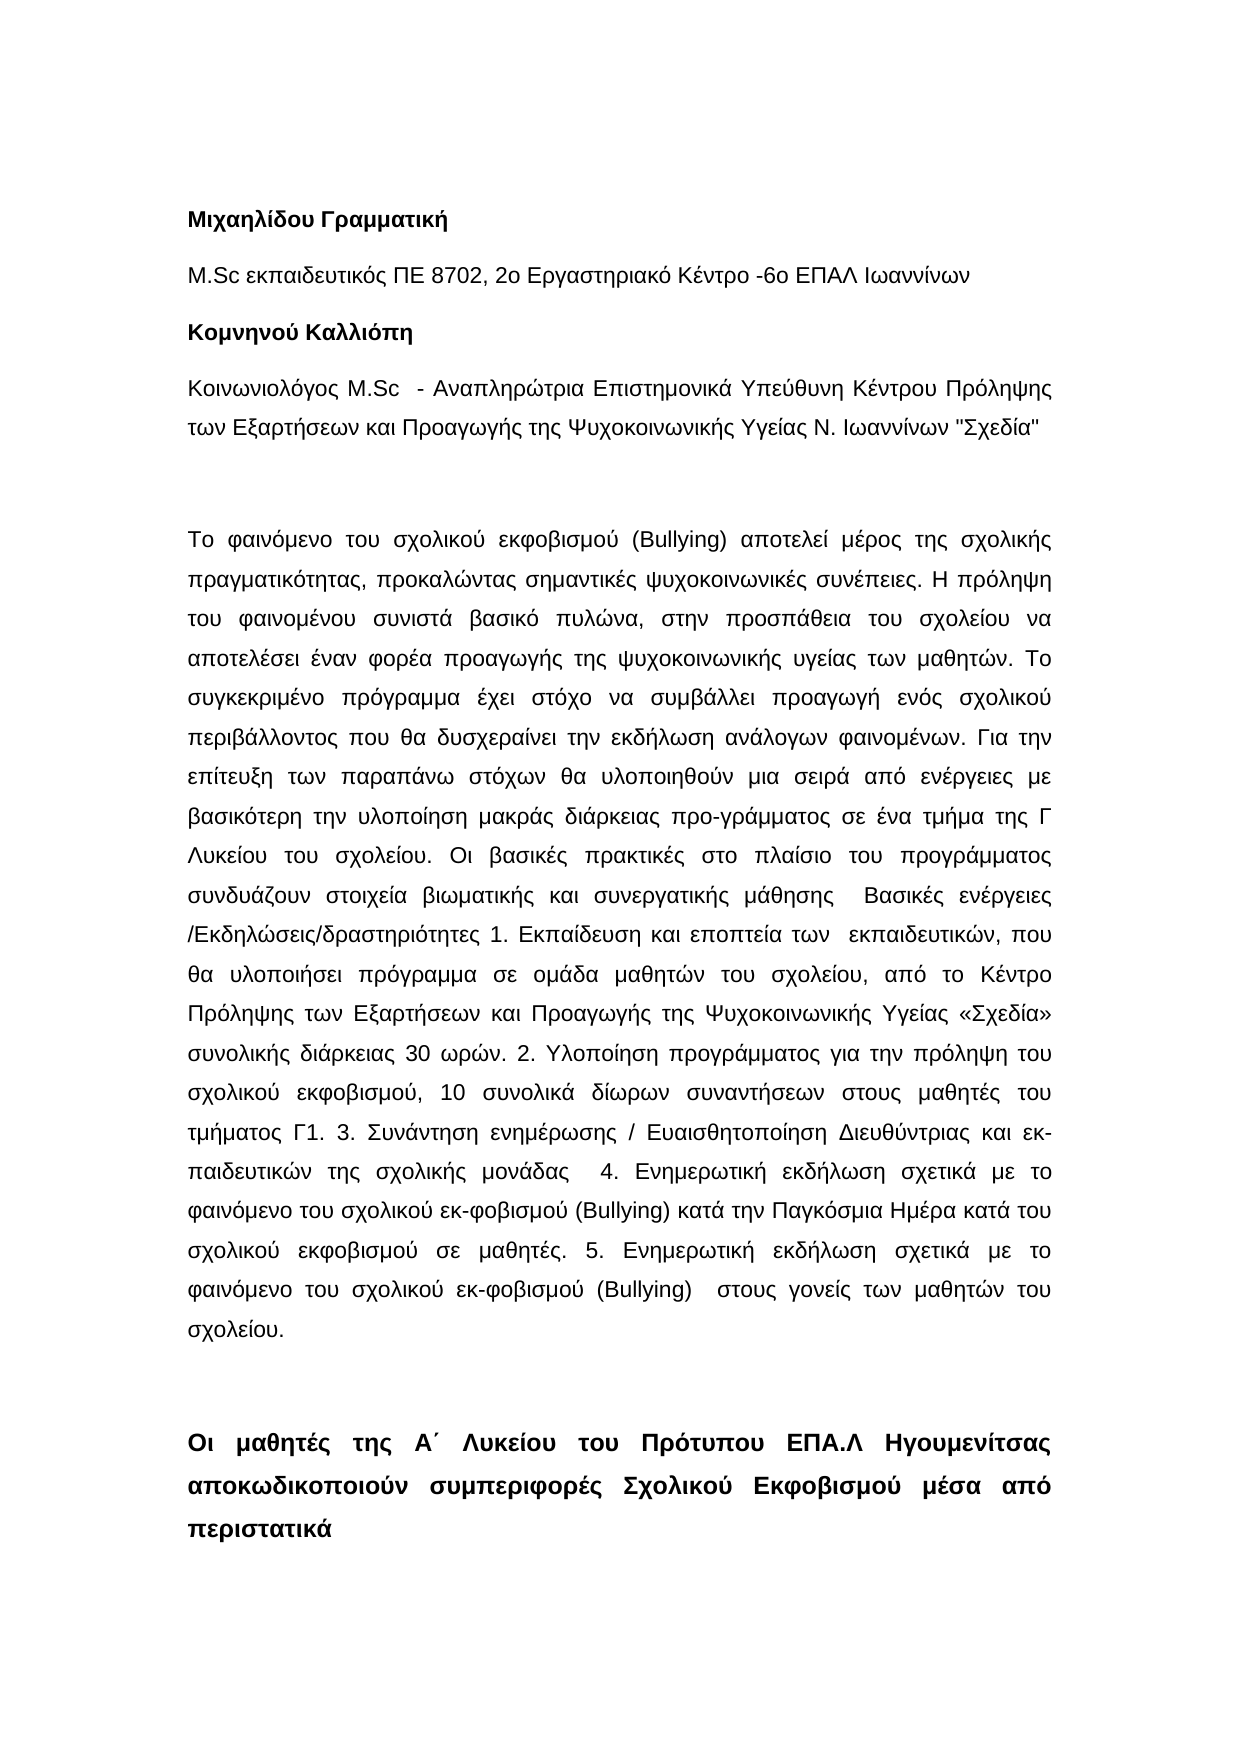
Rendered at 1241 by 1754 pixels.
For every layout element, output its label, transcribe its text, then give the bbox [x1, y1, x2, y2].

text Το φαινόμενο του σχολικού εκφοβισμού (Bullying) αποτελεί μέρος της σχολικής πραγματικότητας, προκαλώντας σημαντικές ψυχοκοινωνικές συνέπειες. Η πρόληψη του φαινομένου συνιστά βασικό πυλώνα, στην προσπάθεια του σχολείου να αποτελέσει έναν φορέα προαγωγής της ψυχοκοινωνικής υγείας των μαθητών. Το συγκεκριμένο πρόγραμμα έχει στόχο να συμβάλλει προαγωγή ενός σχολικού περιβάλλοντος που θα δυσχεραίνει την εκδήλωση ανάλογων φαινομένων. Για την επίτευξη των παραπάνω στόχων θα υλοποιηθούν μια σειρά από ενέργειες με βασικότερη την υλοποίηση μακράς διάρκειας προ-γράμματος σε ένα τμήμα της Γ Λυκείου του σχολείου. Οι βασικές πρακτικές στο πλαίσιο του προγράμματος συνδυάζουν στοιχεία βιωματικής και συνεργατικής μάθησης Βασικές ενέργειες /Εκδηλώσεις/δραστηριότητες 1. Εκπαίδευση και εποπτεία των εκπαιδευτικών, που θα υλοποιήσει πρόγραμμα σε ομάδα μαθητών του σχολείου, από το Κέντρο Πρόληψης των Εξαρτήσεων και Προαγωγής της Ψυχοκοινωνικής Υγείας «Σχεδία» συνολικής διάρκειας 30 ωρών. 2. Υλοποίηση προγράμματος για την πρόληψη του σχολικού εκφοβισμού, 10 συνολικά δίωρων συναντήσεων στους μαθητές του τμήματος Γ1. 3. Συνάντηση ενημέρωσης / Ευαισθητοποίηση Διευθύντριας και εκ-παιδευτικών της σχολικής μονάδας 4. Ενημερωτική εκδήλωση σχετικά με το φαινόμενο του σχολικού εκ-φοβισμού (Bullying) κατά την Παγκόσμια Ημέρα κατά του σχολικού εκφοβισμού σε μαθητές. 5. Ενημερωτική εκδήλωση σχετικά με το φαινόμενο του σχολικού εκ-φοβισμού (Bullying) στους γονείς των μαθητών του σχολείου. [187, 526, 1053, 1342]
text M.Sc εκπαιδευτικός ΠΕ 8702, 2o Εργαστηριακό Κέντρο -6ο ΕΠΑΛ Ιωαννίνων [187, 262, 1053, 289]
text Οι μαθητές της Α΄ Λυκείου του Πρότυπου ΕΠΑ.Λ Ηγουμενίτσας αποκωδικοποιούν συμπεριφορές Σχολικού Εκφοβισμού μέσα από περιστατικά [187, 1428, 1053, 1543]
text Κοινωνιολόγος M.Sc - Αναπληρώτρια Επιστημονικά Υπεύθυνη Κέντρου Πρόληψης των Εξαρτήσεων και Προαγωγής της Ψυχοκοινωνικής Υγείας Ν. Ιωαννίνων "Σχεδία" [187, 374, 1053, 440]
text Κομνηνού Καλλιόπη [187, 318, 1053, 345]
text Μιχαηλίδου Γραμματική [187, 206, 1053, 232]
